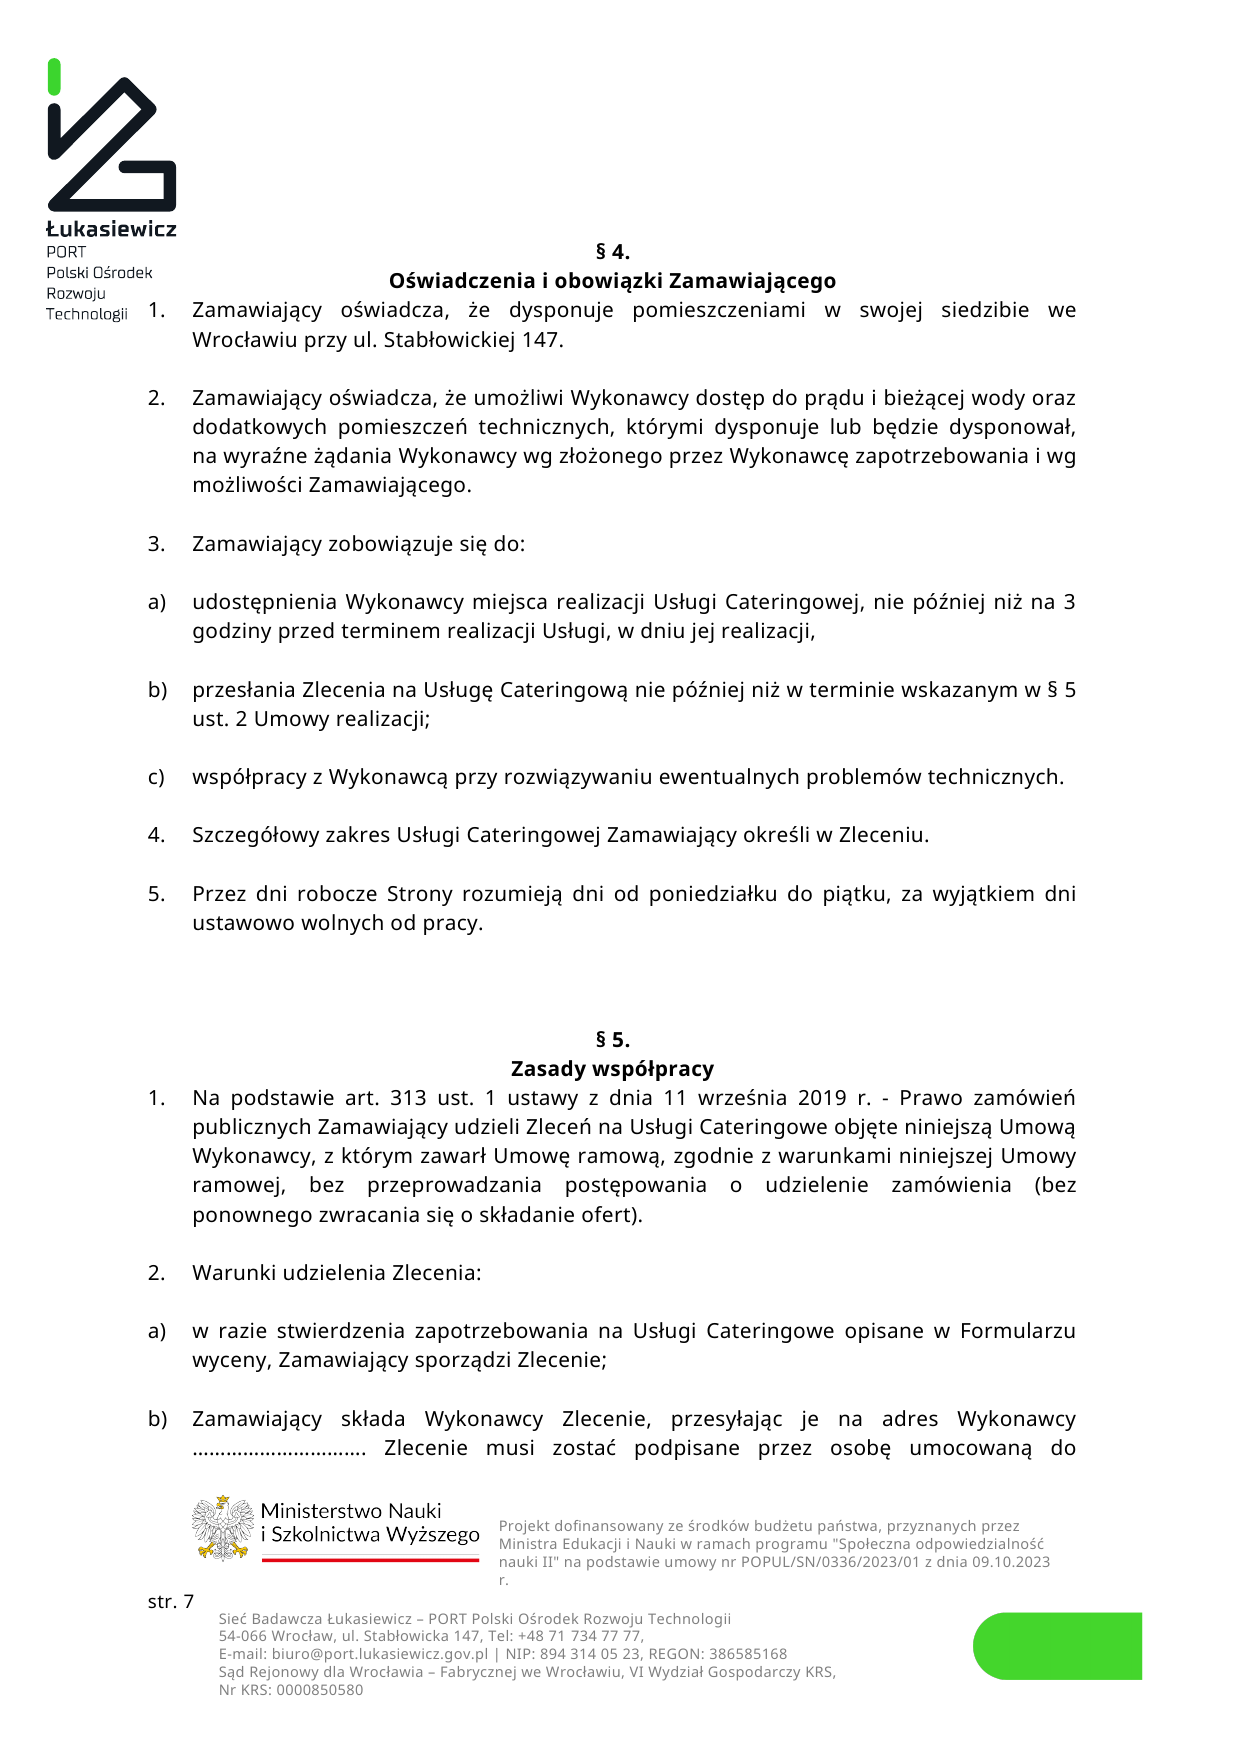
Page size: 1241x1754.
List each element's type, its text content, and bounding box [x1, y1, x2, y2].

text 2. Warunki udzielenia Zlecenia: [148, 1257, 1078, 1286]
text 2. Zamawiający oświadcza, że umożliwi Wykonawcy dostęp do prądu i bieżącej wody oraz dodatkowych pomieszczeń technicznych, którymi dysponuje lub będzie dysponował, na wyraźne żądania Wykonawcy wg złożonego przez Wykonawcę zapotrzebowania i wg możliwości Zamawiającego. [148, 382, 1078, 499]
text 1. Zamawiający oświadcza, że dysponuje pomieszczeniami w swojej siedzibie we Wrocławiu przy ul. Stabłowickiej 147. [148, 294, 1078, 353]
picture [969, 1608, 1172, 1748]
text 5. Przez dni robocze Strony rozumieją dni od poniedziałku do piątku, za wyjątkiem dni ustawowo wolnych od pracy. [148, 878, 1078, 936]
text c) współpracy z Wykonawcą przy rozwiązywaniu ewentualnych problemów technicznych. [148, 761, 1078, 790]
text a) w razie stwierdzenia zapotrzebowania na Usługi Cateringowe opisane w Formularzu wyceny, Zamawiający sporządzi Zlecenie; [148, 1315, 1078, 1374]
text § 4. [148, 236, 1078, 265]
text a) udostępnienia Wykonawcy miejsca realizacji Usługi Cateringowej, nie później niż na 3 godziny przed terminem realizacji Usługi, w dniu jej realizacji, [148, 586, 1078, 644]
text § 5. [148, 1024, 1078, 1053]
text Oświadczenia i obowiązki Zamawiającego [148, 265, 1078, 294]
text 1. Na podstawie art. 313 ust. 1 ustawy z dnia 11 września 2019 r. - Prawo zamówień publicznych Zamawiający udzieli Zleceń na Usługi Cateringowe objęte niniejszą Umową Wykonawcy, z którym zawarł Umowę ramową, zgodnie z warunkami niniejszej Umowy ramowej, bez przeprowadzania postępowania o udzielenie zamówienia (bez ponownego zwracania się o składanie ofert). [148, 1082, 1078, 1228]
text Zasady współpracy [148, 1053, 1078, 1082]
text 4. Szczegółowy zakres Usługi Cateringowej Zamawiający określi w Zleceniu. [148, 819, 1078, 849]
text 3. Zamawiający zobowiązuje się do: [148, 528, 1078, 557]
picture [176, 1479, 494, 1578]
text b) przesłania Zlecenia na Usługę Cateringową nie później niż w terminie wskazanym w § 5 ust. 2 Umowy realizacji; [148, 674, 1078, 732]
